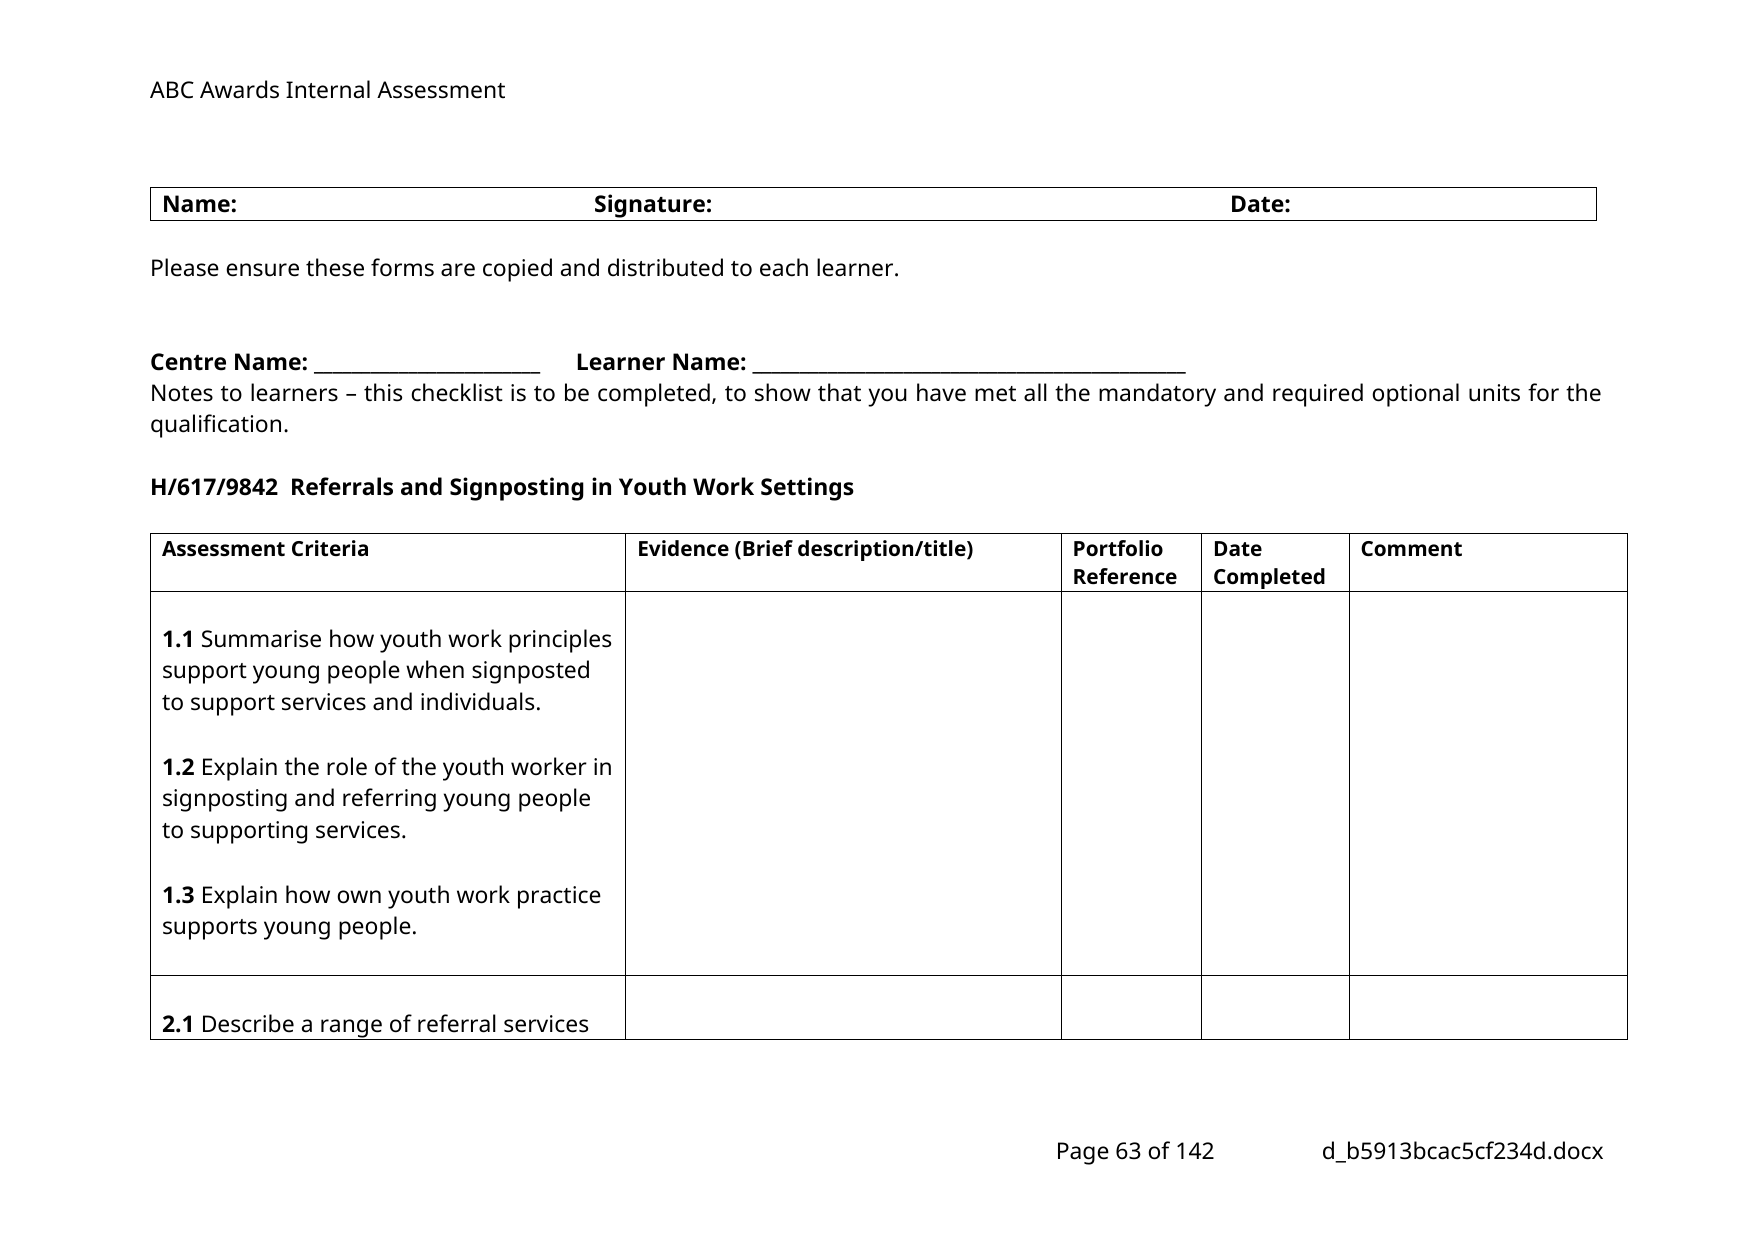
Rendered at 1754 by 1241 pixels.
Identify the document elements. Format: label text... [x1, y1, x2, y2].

table_cell [626, 976, 1061, 1039]
table_cell [1062, 592, 1201, 975]
table_cell [1202, 592, 1349, 975]
subtitle Please ensure these forms are copied and distributed to each learner. [150, 252, 1604, 283]
table_header Evidence (Brief description/title) [626, 534, 1061, 591]
table_cell [1062, 976, 1201, 1039]
table_cell [1350, 976, 1627, 1039]
text H/617/9842 Referrals and Signposting in Youth Work Settings [150, 471, 1604, 502]
table_header Assessment Criteria [151, 534, 625, 591]
table_header Date Completed [1202, 534, 1349, 591]
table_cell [151, 976, 625, 1039]
table_cell [626, 592, 1061, 975]
table_header Portfolio Reference [1062, 534, 1201, 591]
table_cell 1.1 Summarise how youth work principles support young people when signposted to support services and individuals. 1.2 Explain the role of the youth worker in signposting and referring young people to supporting services. 1.3 Explain how own youth work practice supports young people. [151, 592, 625, 975]
subtitle Centre Name: ________________________ Learner Name: ______________________________________________ [150, 346, 1604, 377]
table_cell [1202, 976, 1349, 1039]
text Notes to learners – this checklist is to be completed, to show that you have met all the mandatory and required optional units for the qualification. [150, 377, 1604, 439]
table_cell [151, 188, 1596, 219]
table_header Comment [1350, 534, 1627, 591]
table_cell [1350, 592, 1627, 975]
